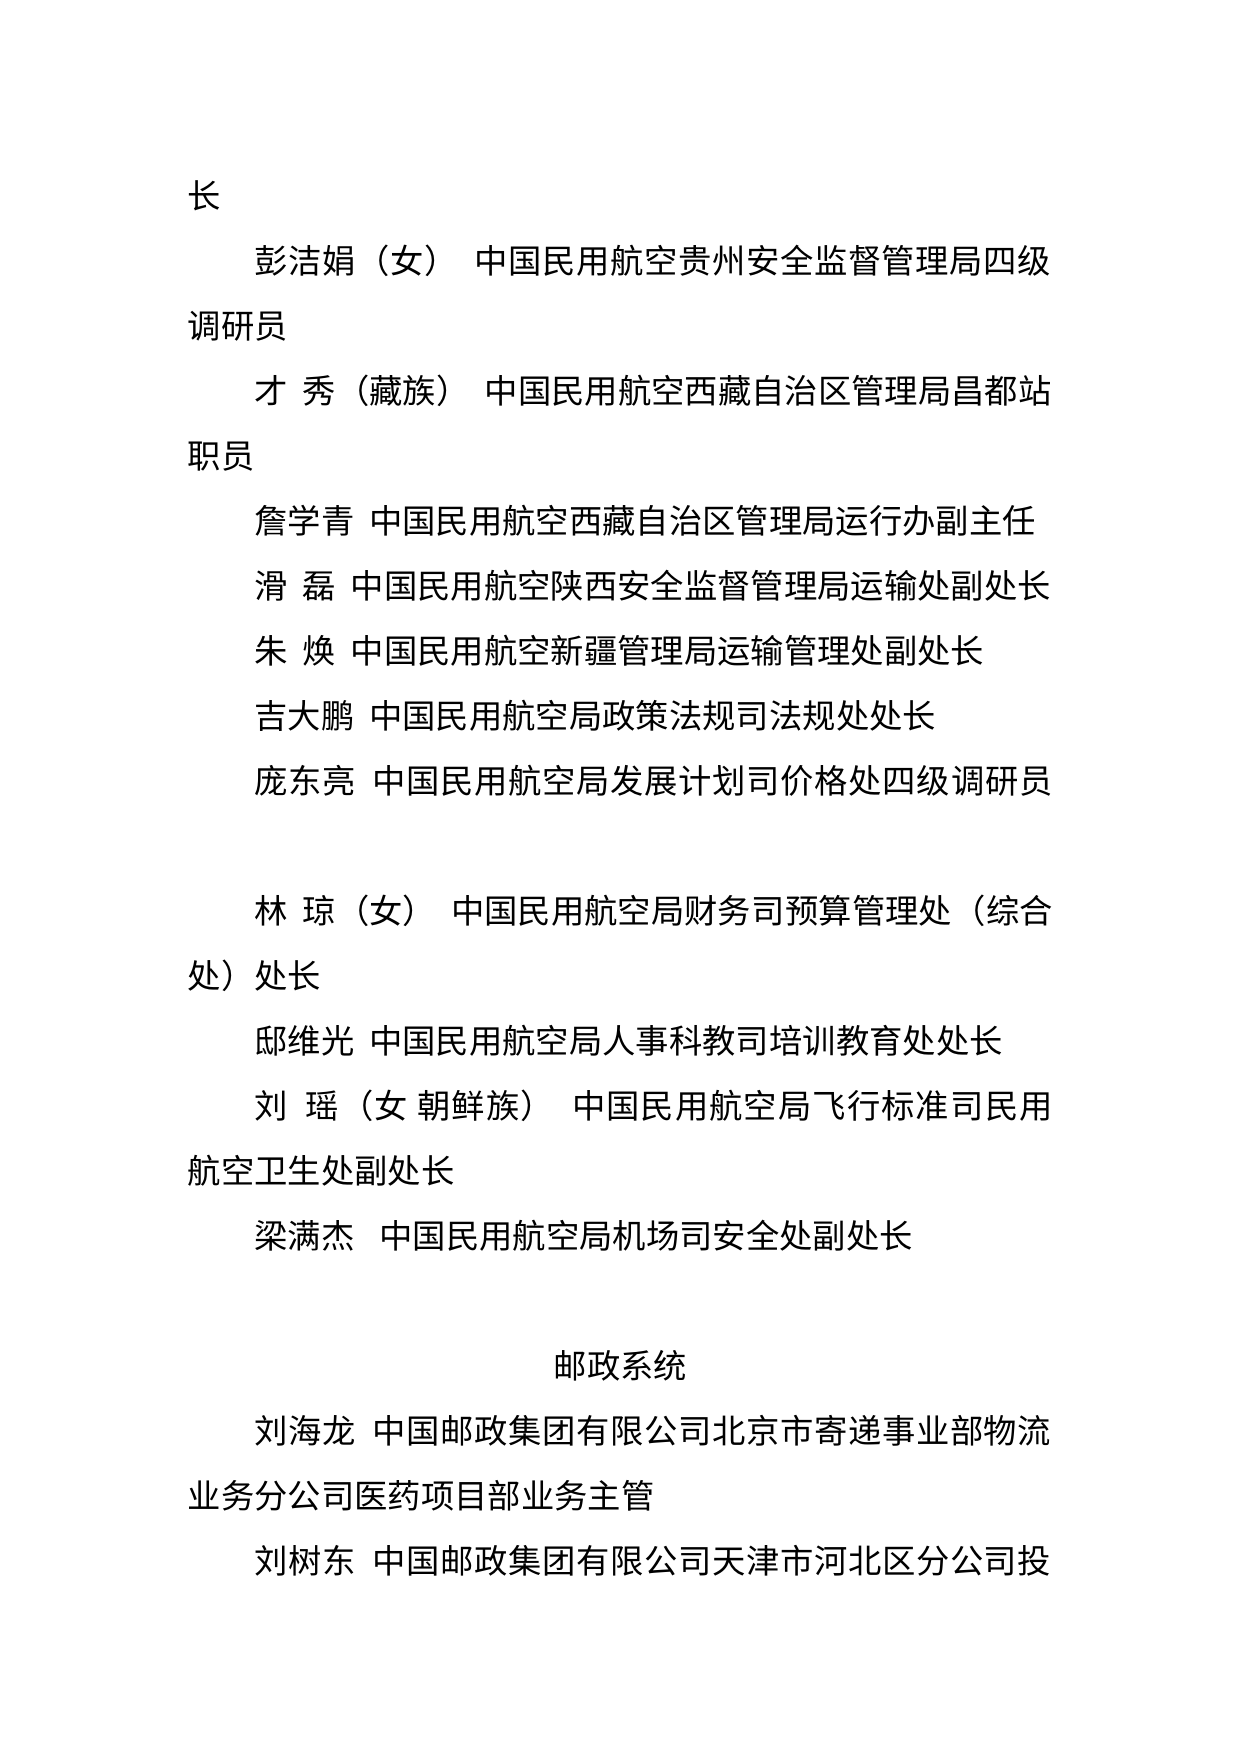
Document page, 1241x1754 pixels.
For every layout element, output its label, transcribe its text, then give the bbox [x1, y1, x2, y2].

text 吉大鹏 中国民用航空局政策法规司法规处处长 [187, 682, 1053, 747]
text 邸维光 中国民用航空局人事科教司培训教育处处长 [187, 1007, 1053, 1072]
text 才 秀（藏族） 中国民用航空西藏自治区管理局昌都站职员 [187, 357, 1053, 487]
text 林 琼（女） 中国民用航空局财务司预算管理处（综合处）处长 [187, 877, 1053, 1007]
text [187, 1527, 1053, 1592]
text 彭洁娟（女） 中国民用航空贵州安全监督管理局四级调研员 [187, 227, 1053, 357]
text 朱 焕 中国民用航空新疆管理局运输管理处副处长 [187, 617, 1053, 682]
text 邮政系统 [187, 1332, 1053, 1397]
text 梁满杰 中国民用航空局机场司安全处副处长 [187, 1202, 1053, 1267]
text 滑 磊 中国民用航空陕西安全监督管理局运输处副处长 [187, 552, 1053, 617]
text 庞东亮 中国民用航空局发展计划司价格处四级调研员 [187, 747, 1053, 877]
text 刘 瑶（女 朝鲜族） 中国民用航空局飞行标准司民用航空卫生处副处长 [187, 1072, 1053, 1202]
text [187, 162, 1053, 227]
text 詹学青 中国民用航空西藏自治区管理局运行办副主任 [187, 487, 1053, 552]
text 刘海龙 中国邮政集团有限公司北京市寄递事业部物流业务分公司医药项目部业务主管 [187, 1397, 1053, 1527]
